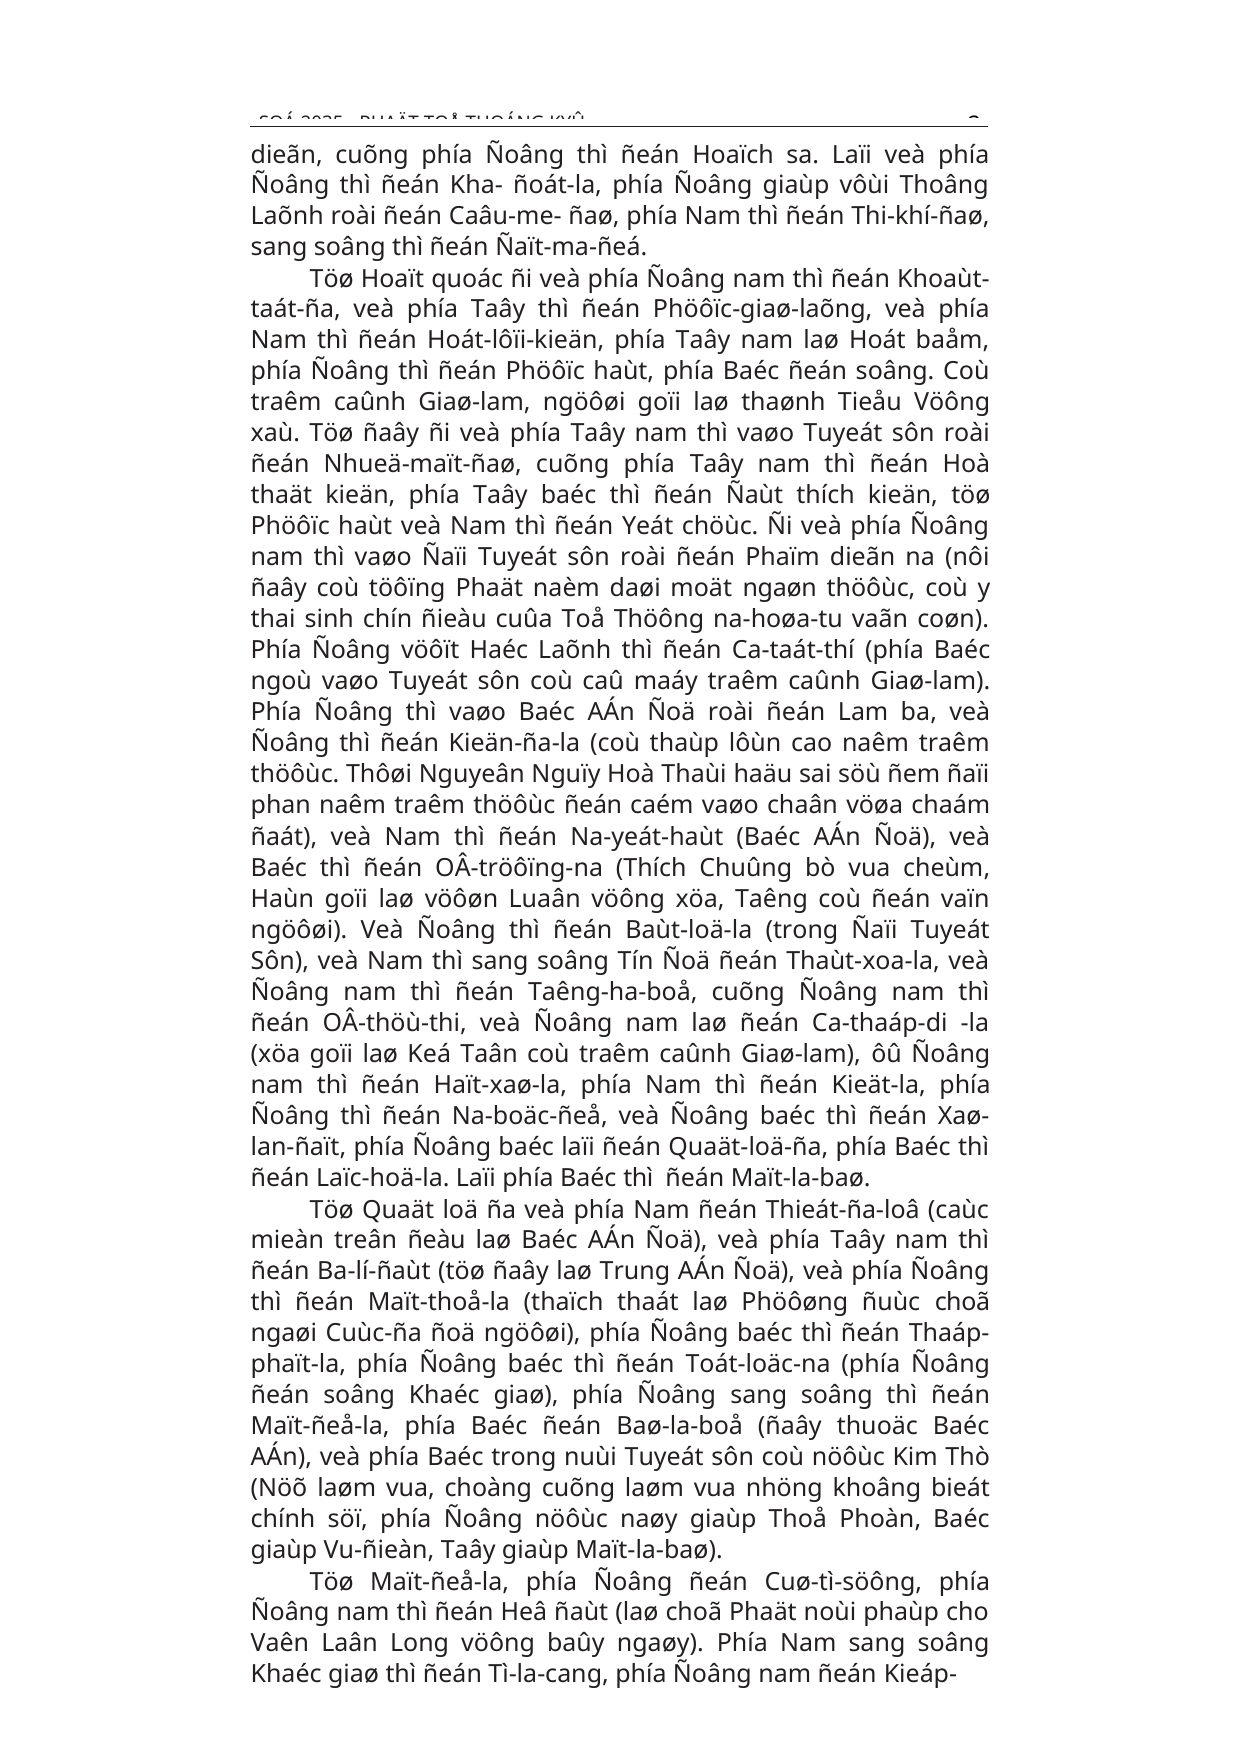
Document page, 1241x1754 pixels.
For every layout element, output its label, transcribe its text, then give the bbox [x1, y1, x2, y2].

text Töø Maït-ñeå-la, phía Ñoâng ñeán Cuø-tì-söông, phía Ñoâng nam thì ñeán Heâ ñaùt (laø choã Phaät noùi phaùp cho Vaên Laân Long vöông baûy ngaøy). Phía Nam sang soâng Khaéc giaø thì ñeán Tì-la-cang, phía Ñoâng nam ñeán Kieáp- [250, 1566, 990, 1690]
text dieãn, cuõng phía Ñoâng thì ñeán Hoaïch sa. Laïi veà phía Ñoâng thì ñeán Kha- ñoát-la, phía Ñoâng giaùp vôùi Thoâng Laõnh roài ñeán Caâu-me- ñaø, phía Nam thì ñeán Thi-khí-ñaø, sang soâng thì ñeán Ñaït-ma-ñeá. [250, 138, 990, 262]
text Töø Hoaït quoác ñi veà phía Ñoâng nam thì ñeán Khoaùt-taát-ña, veà phía Taây thì ñeán Phöôïc-giaø-laõng, veà phía Nam thì ñeán Hoát-lôïi-kieän, phía Taây nam laø Hoát baåm, phía Ñoâng thì ñeán Phöôïc haùt, phía Baéc ñeán soâng. Coù traêm caûnh Giaø-lam, ngöôøi goïi laø thaønh Tieåu Vöông xaù. Töø ñaây ñi veà phía Taây nam thì vaøo Tuyeát sôn roài ñeán Nhueä-maït-ñaø, cuõng phía Taây nam thì ñeán Hoà thaät kieän, phía Taây baéc thì ñeán Ñaùt thích kieän, töø Phöôïc haùt veà Nam thì ñeán Yeát chöùc. Ñi veà phía Ñoâng nam thì vaøo Ñaïi Tuyeát sôn roài ñeán Phaïm dieãn na (nôi ñaây coù töôïng Phaät naèm daøi moät ngaøn thöôùc, coù y thai sinh chín ñieàu cuûa Toå Thöông na-hoøa-tu vaãn coøn). Phía Ñoâng vöôït Haéc Laõnh thì ñeán Ca-taát-thí (phía Baéc ngoù vaøo Tuyeát sôn coù caû maáy traêm caûnh Giaø-lam). Phía Ñoâng thì vaøo Baéc AÁn Ñoä roài ñeán Lam ba, veà Ñoâng thì ñeán Kieän-ña-la (coù thaùp lôùn cao naêm traêm thöôùc. Thôøi Nguyeân Nguïy Hoà Thaùi haäu sai söù ñem ñaïi phan naêm traêm thöôùc ñeán caém vaøo chaân vöøa chaám ñaát), veà Nam thì ñeán Na-yeát-haùt (Baéc AÁn Ñoä), veà Baéc thì ñeán OÂ-tröôïng-na (Thích Chuûng bò vua cheùm, Haùn goïi laø vöôøn Luaân vöông xöa, Taêng coù ñeán vaïn ngöôøi). Veà Ñoâng thì ñeán Baùt-loä-la (trong Ñaïi Tuyeát Sôn), veà Nam thì sang soâng Tín Ñoä ñeán Thaùt-xoa-la, veà Ñoâng nam thì ñeán Taêng-ha-boå, cuõng Ñoâng nam thì ñeán OÂ-thöù-thi, veà Ñoâng nam laø ñeán Ca-thaáp-di -la (xöa goïi laø Keá Taân coù traêm caûnh Giaø-lam), ôû Ñoâng nam thì ñeán Haït-xaø-la, phía Nam thì ñeán Kieät-la, phía Ñoâng thì ñeán Na-boäc-ñeå, veà Ñoâng baéc thì ñeán Xaø-lan-ñaït, phía Ñoâng baéc laïi ñeán Quaät-loä-ña, phía Baéc thì ñeán Laïc-hoä-la. Laïi phía Baéc thì ñeán Maït-la-baø. [250, 262, 990, 1194]
text Töø Quaät loä ña veà phía Nam ñeán Thieát-ña-loâ (caùc mieàn treân ñeàu laø Baéc AÁn Ñoä), veà phía Taây nam thì ñeán Ba-lí-ñaùt (töø ñaây laø Trung AÁn Ñoä), veà phía Ñoâng thì ñeán Maït-thoå-la (thaïch thaát laø Phöôøng ñuùc choã ngaøi Cuùc-ña ñoä ngöôøi), phía Ñoâng baéc thì ñeán Thaáp-phaït-la, phía Ñoâng baéc thì ñeán Toát-loäc-na (phía Ñoâng ñeán soâng Khaéc giaø), phía Ñoâng sang soâng thì ñeán Maït-ñeå-la, phía Baéc ñeán Baø-la-boå (ñaây thuoäc Baéc AÁn), veà phía Baéc trong nuùi Tuyeát sôn coù nöôùc Kim Thò (Nöõ laøm vua, choàng cuõng laøm vua nhöng khoâng bieát chính söï, phía Ñoâng nöôùc naøy giaùp Thoå Phoàn, Baéc giaùp Vu-ñieàn, Taây giaùp Maït-la-baø). [250, 1194, 990, 1566]
